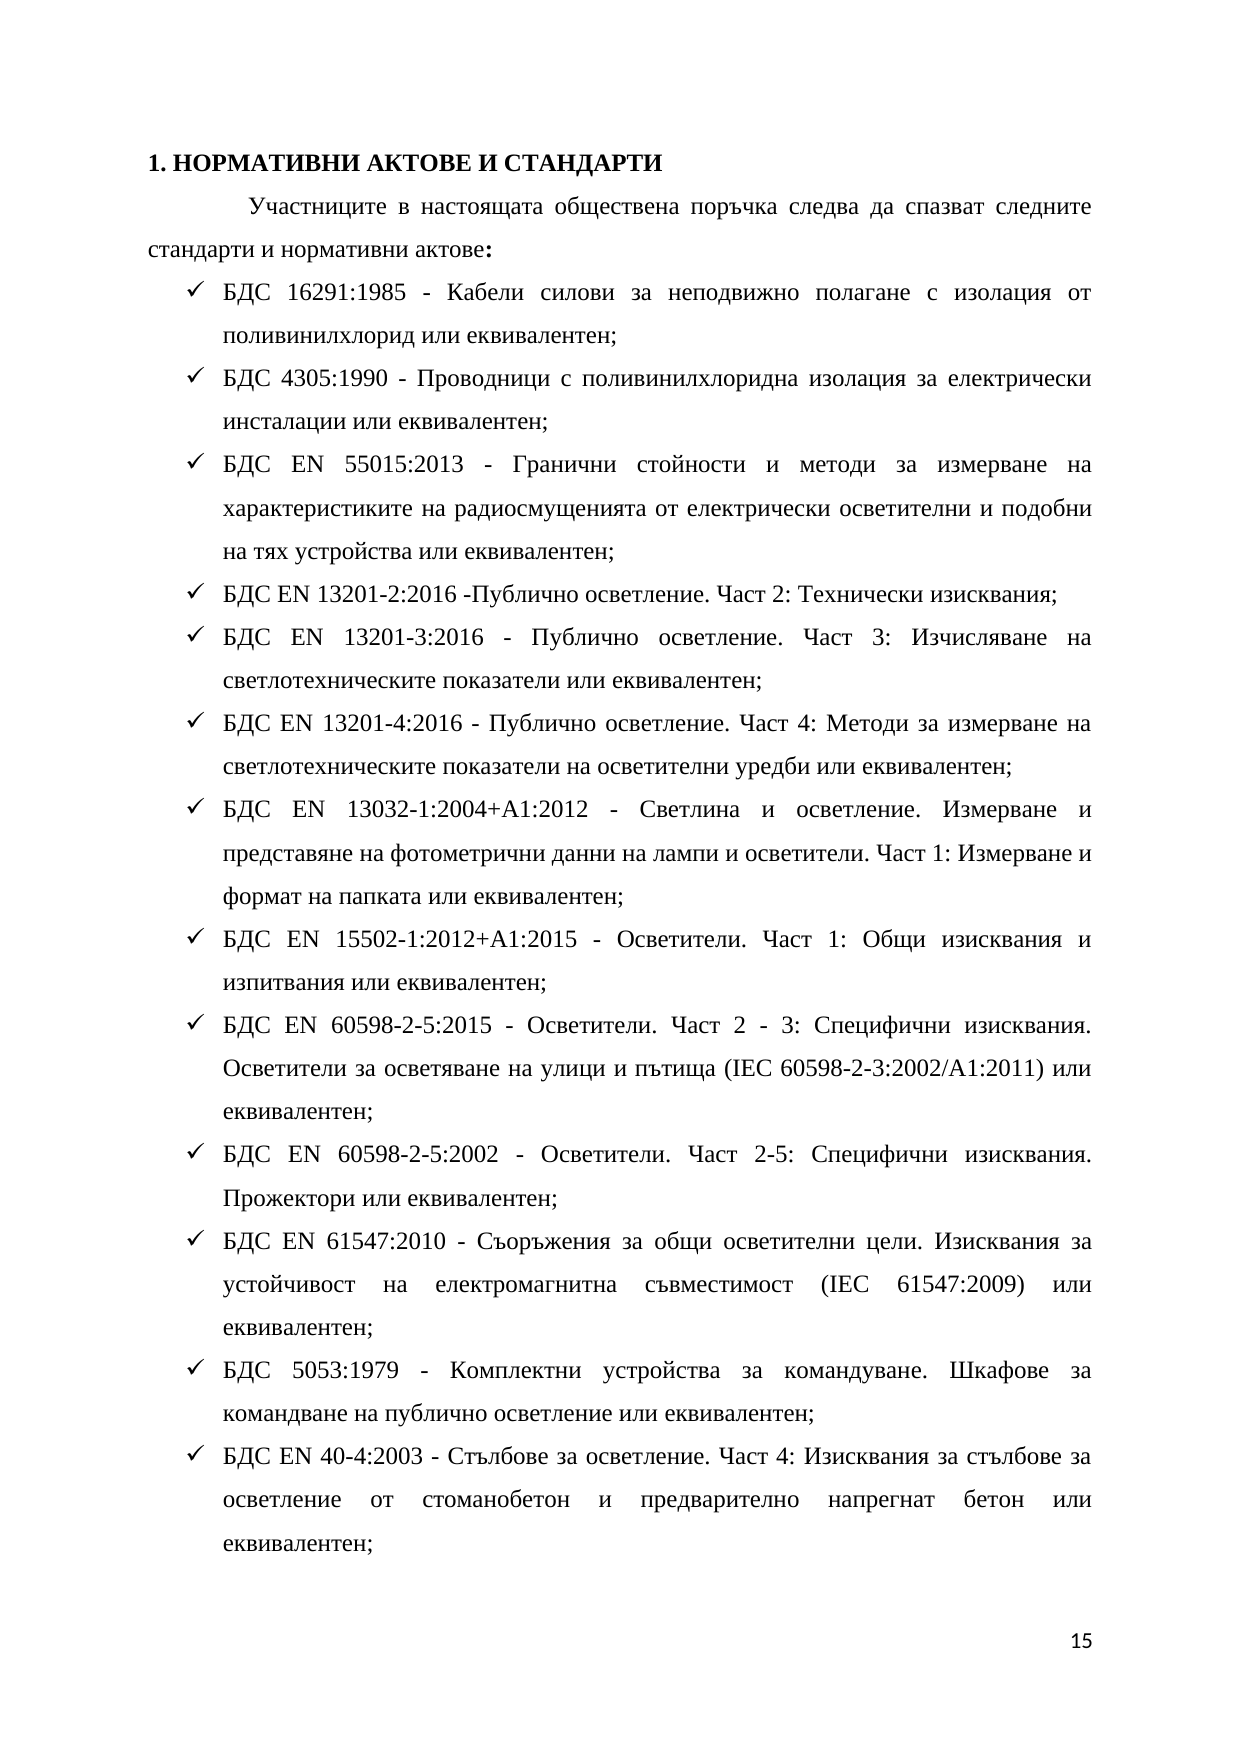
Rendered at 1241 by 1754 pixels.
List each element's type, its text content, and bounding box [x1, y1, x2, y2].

text 1. НОРМАТИВНИ АКТОВЕ И СТАНДАРТИ [148, 148, 1093, 176]
list БДС EN 60598-2-5:2002 - Осветители. Част 2-5: Специфични изисквания. Прожектори или еквивалентен; [185, 1139, 1093, 1211]
list БДС EN 13201-3:2016 - Публично осветление. Част 3: Изчисляване на светлотехническите показатели или еквивалентен; [185, 622, 1093, 694]
list БДС EN 61547:2010 - Съоръжения за общи осветителни цели. Изисквания за устойчивост на електромагнитна съвместимост (IEC 61547:2009) или еквивалентен; [185, 1226, 1093, 1341]
list БДС 5053:1979 - Комплектни устройства за командуване. Шкафове за командване на публично осветление или еквивалентен; [185, 1355, 1093, 1427]
list БДС EN 15502-1:2012+A1:2015 - Осветители. Част 1: Общи изисквания и изпитвания или еквивалентен; [185, 924, 1093, 996]
list БДС EN 13201-2:2016 -Публично осветление. Част 2: Технически изисквания; [185, 579, 1093, 608]
list БДС EN 40-4:2003 - Стълбове за осветление. Част 4: Изисквания за стълбове за осветление от стоманобетон и предварително напрегнат бетон или еквивалентен; [185, 1441, 1093, 1556]
list БДС EN 60598-2-5:2015 - Осветители. Част 2 - 3: Специфични изисквания. Осветители за осветяване на улици и пътища (IEC 60598-2-3:2002/A1:2011) или еквивалентен; [185, 1010, 1093, 1125]
text Участниците в настоящата обществена поръчка следва да спазват следните стандарти и нормативни актове: [148, 191, 1093, 263]
list БДС EN 55015:2013 - Гранични стойности и методи за измерване на характеристиките на радиосмущенията от електрически осветителни и подобни на тях устройства или еквивалентен; [185, 449, 1093, 564]
list БДС EN 13201-4:2016 - Публично осветление. Част 4: Методи за измерване на светлотехническите показатели на осветителни уредби или еквивалентен; [185, 708, 1093, 780]
list БДС 16291:1985 - Кабели силови за неподвижно полагане с изолация от поливинилхлорид или еквивалентен; [185, 277, 1093, 349]
list БДС EN 13032-1:2004+A1:2012 - Светлина и осветление. Измерване и представяне на фотометрични данни на лампи и осветители. Част 1: Измерване и формат на папката или еквивалентен; [185, 794, 1093, 909]
list БДС 4305:1990 - Проводници с поливинилхлоридна изолация за електрически инсталации или еквивалентен; [185, 363, 1093, 435]
